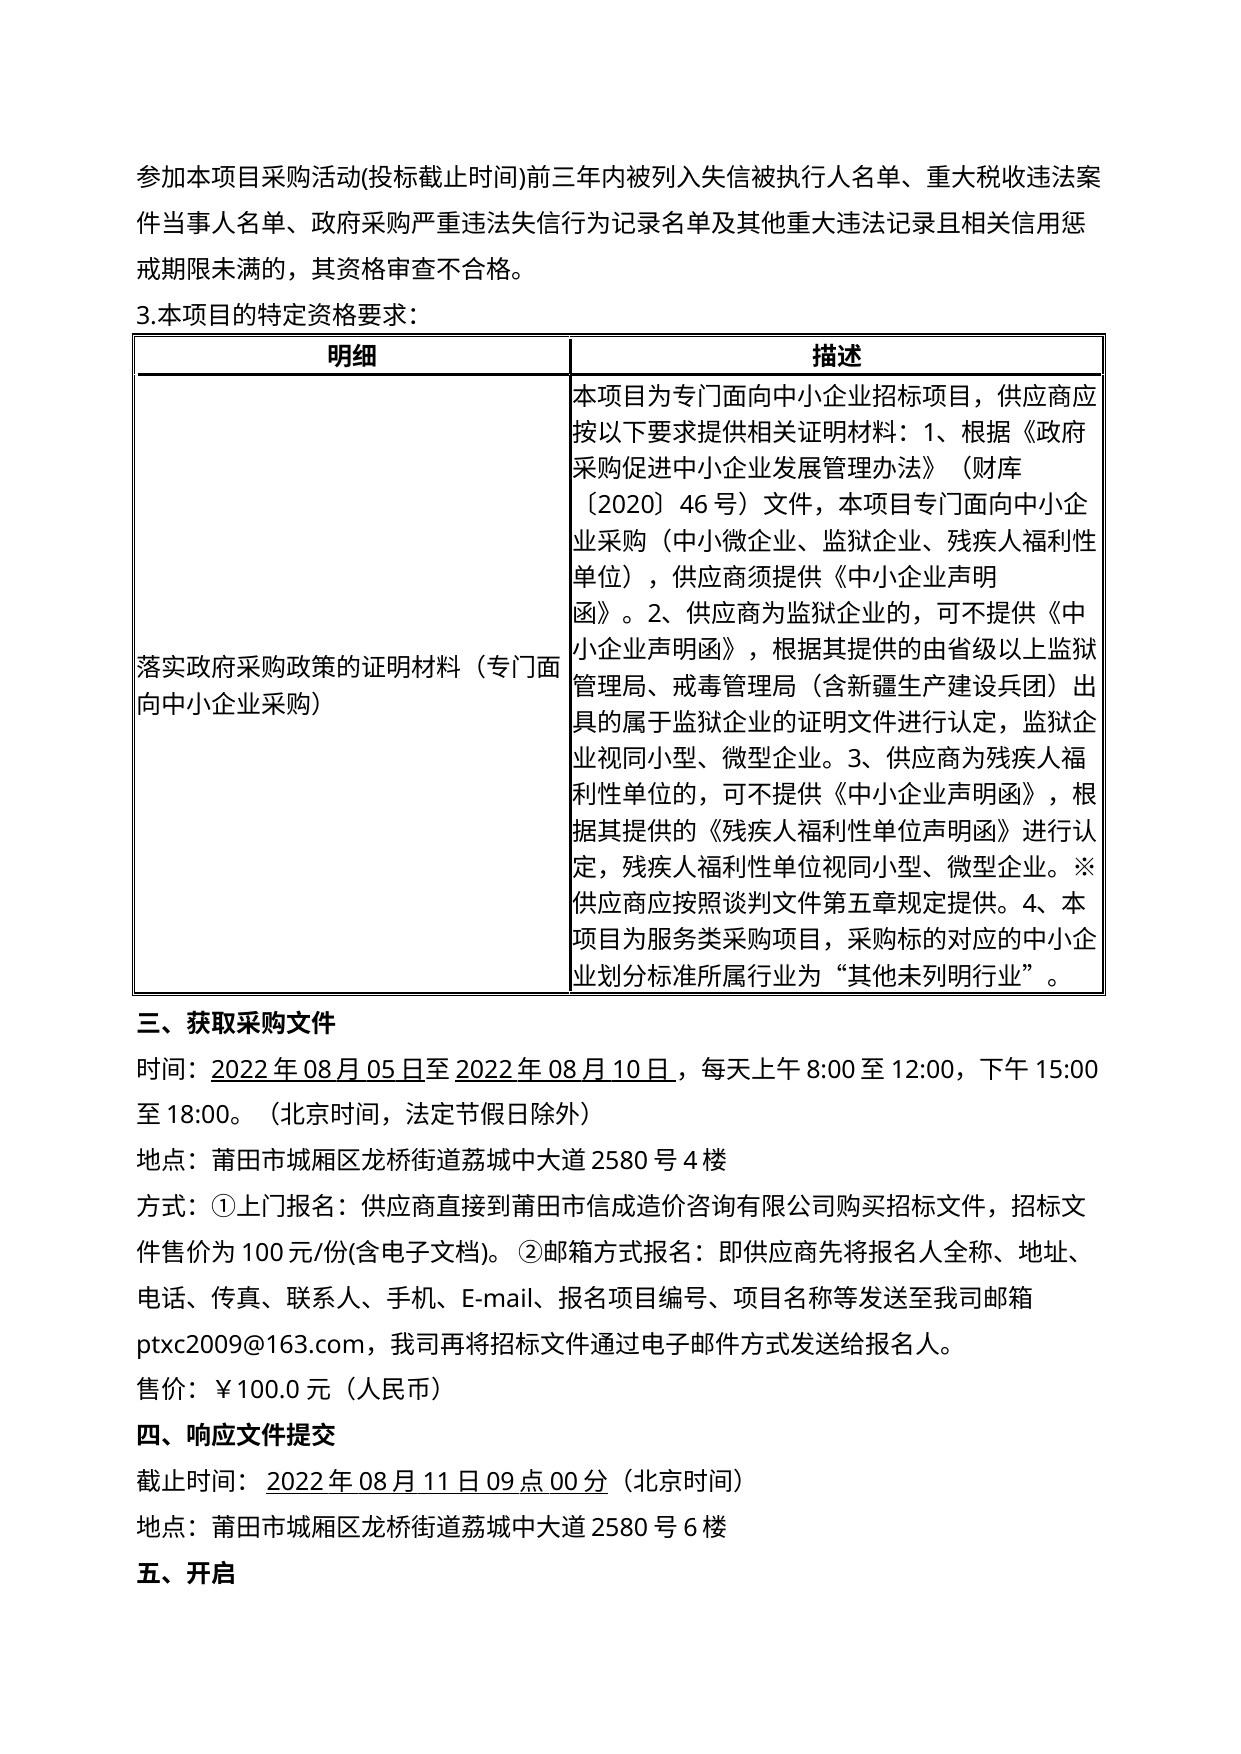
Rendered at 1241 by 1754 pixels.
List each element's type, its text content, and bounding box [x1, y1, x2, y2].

text 售价：￥100.0 元（人民币） [136, 1362, 1106, 1408]
text 地点：莆田市城厢区龙桥街道荔城中大道2580号6楼 [136, 1500, 1106, 1546]
text 方式：①上门报名：供应商直接到莆田市信成造价咨询有限公司购买招标文件，招标文件售价为100元/份(含电子文档)。 ②邮箱方式报名：即供应商先将报名人全称、地址、电话、传真、联系人、手机、E-mail、报名项目编号、项目名称等发送至我司邮箱ptxc2009@163.com，我司再将招标文件通过电子邮件方式发送给报名人。 [136, 1179, 1106, 1362]
text 3.本项目的特定资格要求： [136, 287, 1106, 333]
text 地点：莆田市城厢区龙桥街道荔城中大道2580号4楼 [136, 1133, 1106, 1179]
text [136, 150, 1106, 287]
text 时间：2022年08月05日至2022年 08月10日 ，每天上午8:00至12:00，下午15:00至18:00。（北京时间，法定节假日除外） [136, 1041, 1106, 1133]
table_header 明细 [135, 335, 570, 373]
table_header 描述 [570, 337, 1102, 373]
table_cell 落实政府采购政策的证明材料（专门面向中小企业采购） [134, 373, 570, 992]
text 五、开启 [136, 1546, 1106, 1591]
table_cell 本项目为专门面向中小企业招标项目，供应商应按以下要求提供相关证明材料：1、根据《政府采购促进中小企业发展管理办法》（财库〔2020〕46号）文件，本项目专门面向中小企业采购（中小微企业、监狱企业、残疾人福利性单位），供应商须提供《中小企业声明函》。2、供应商为监狱企业的，可不提供《中小企业声明函》，根据其提供的由省级以上监狱管理局、戒毒管理局（含新疆生产建设兵团）出具的属于监狱企业的证明文件进行认定，监狱企业视同小型、微型企业。3、供应商为残疾人福利性单位的，可不提供《中小企业声明函》，根据其提供的《残疾人福利性单位声明函》进行认定，残疾人福利性单位视同小型、微型企业。※供应商应按照谈判文件第五章规定提供。4、本项目为服务类采购项目，采购标的对应的中小企业划分标准所属行业为“其他未列明行业”。 [570, 373, 1104, 992]
text 四、响应文件提交 [136, 1408, 1106, 1454]
text 截止时间： 2022年08月11日09点00分（北京时间） [136, 1454, 1106, 1500]
text 三、获取采购文件 [136, 996, 1106, 1041]
